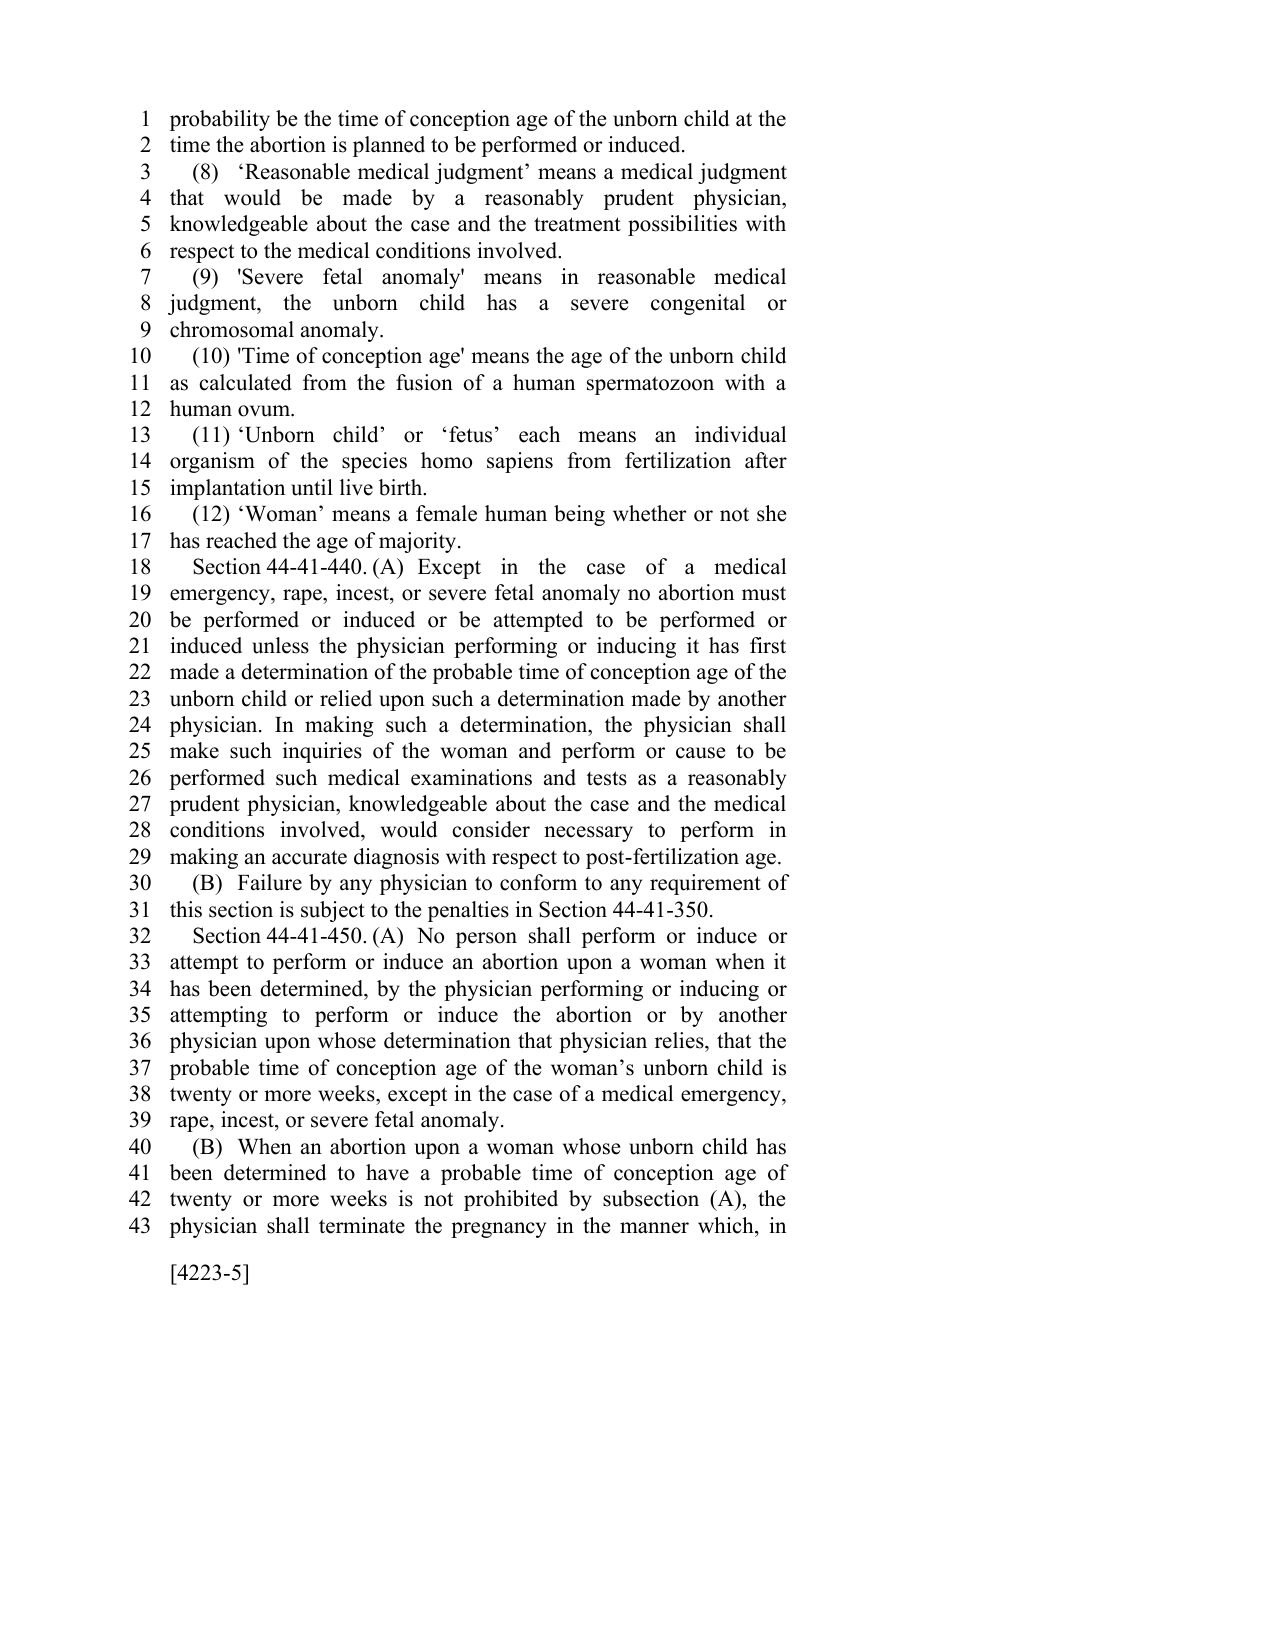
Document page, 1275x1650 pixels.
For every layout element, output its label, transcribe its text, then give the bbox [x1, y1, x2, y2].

text (B) Failure by any physician to conform to any requirement of this section is subject to the penalties in Section 44-41-350. [169, 869, 787, 922]
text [169, 105, 787, 158]
text (10) 'Time of conception age' means the age of the unborn child as calculated from the fusion of a human spermatozoon with a human ovum. [169, 342, 787, 421]
text Section 44-41-440. (A) Except in the case of a medical emergency, rape, incest, or severe fetal anomaly no abortion must be performed or induced or be attempted to be performed or induced unless the physician performing or inducing it has first made a determination of the probable time of conception age of the unborn child or relied upon such a determination made by another physician. In making such a determination, the physician shall make such inquiries of the woman and perform or cause to be performed such medical examinations and tests as a reasonably prudent physician, knowledgeable about the case and the medical conditions involved, would consider necessary to perform in making an accurate diagnosis with respect to post-fertilization age. [169, 553, 787, 869]
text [169, 1133, 787, 1238]
text (9) 'Severe fetal anomaly' means in reasonable medical judgment, the unborn child has a severe congenital or chromosomal anomaly. [169, 263, 787, 342]
text (11) ‘Unborn child’ or ‘fetus’ each means an individual organism of the species homo sapiens from fertilization after implantation until live birth. [169, 421, 787, 500]
text Section 44-41-450. (A) No person shall perform or induce or attempt to perform or induce an abortion upon a woman when it has been determined, by the physician performing or inducing or attempting to perform or induce the abortion or by another physician upon whose determination that physician relies, that the probable time of conception age of the woman’s unborn child is twenty or more weeks, except in the case of a medical emergency, rape, incest, or severe fetal anomaly. [169, 922, 787, 1133]
text (8) ‘Reasonable medical judgment’ means a medical judgment that would be made by a reasonably prudent physician, knowledgeable about the case and the treatment possibilities with respect to the medical conditions involved. [169, 158, 787, 263]
text (12) ‘Woman’ means a female human being whether or not she has reached the age of majority. [169, 500, 787, 553]
